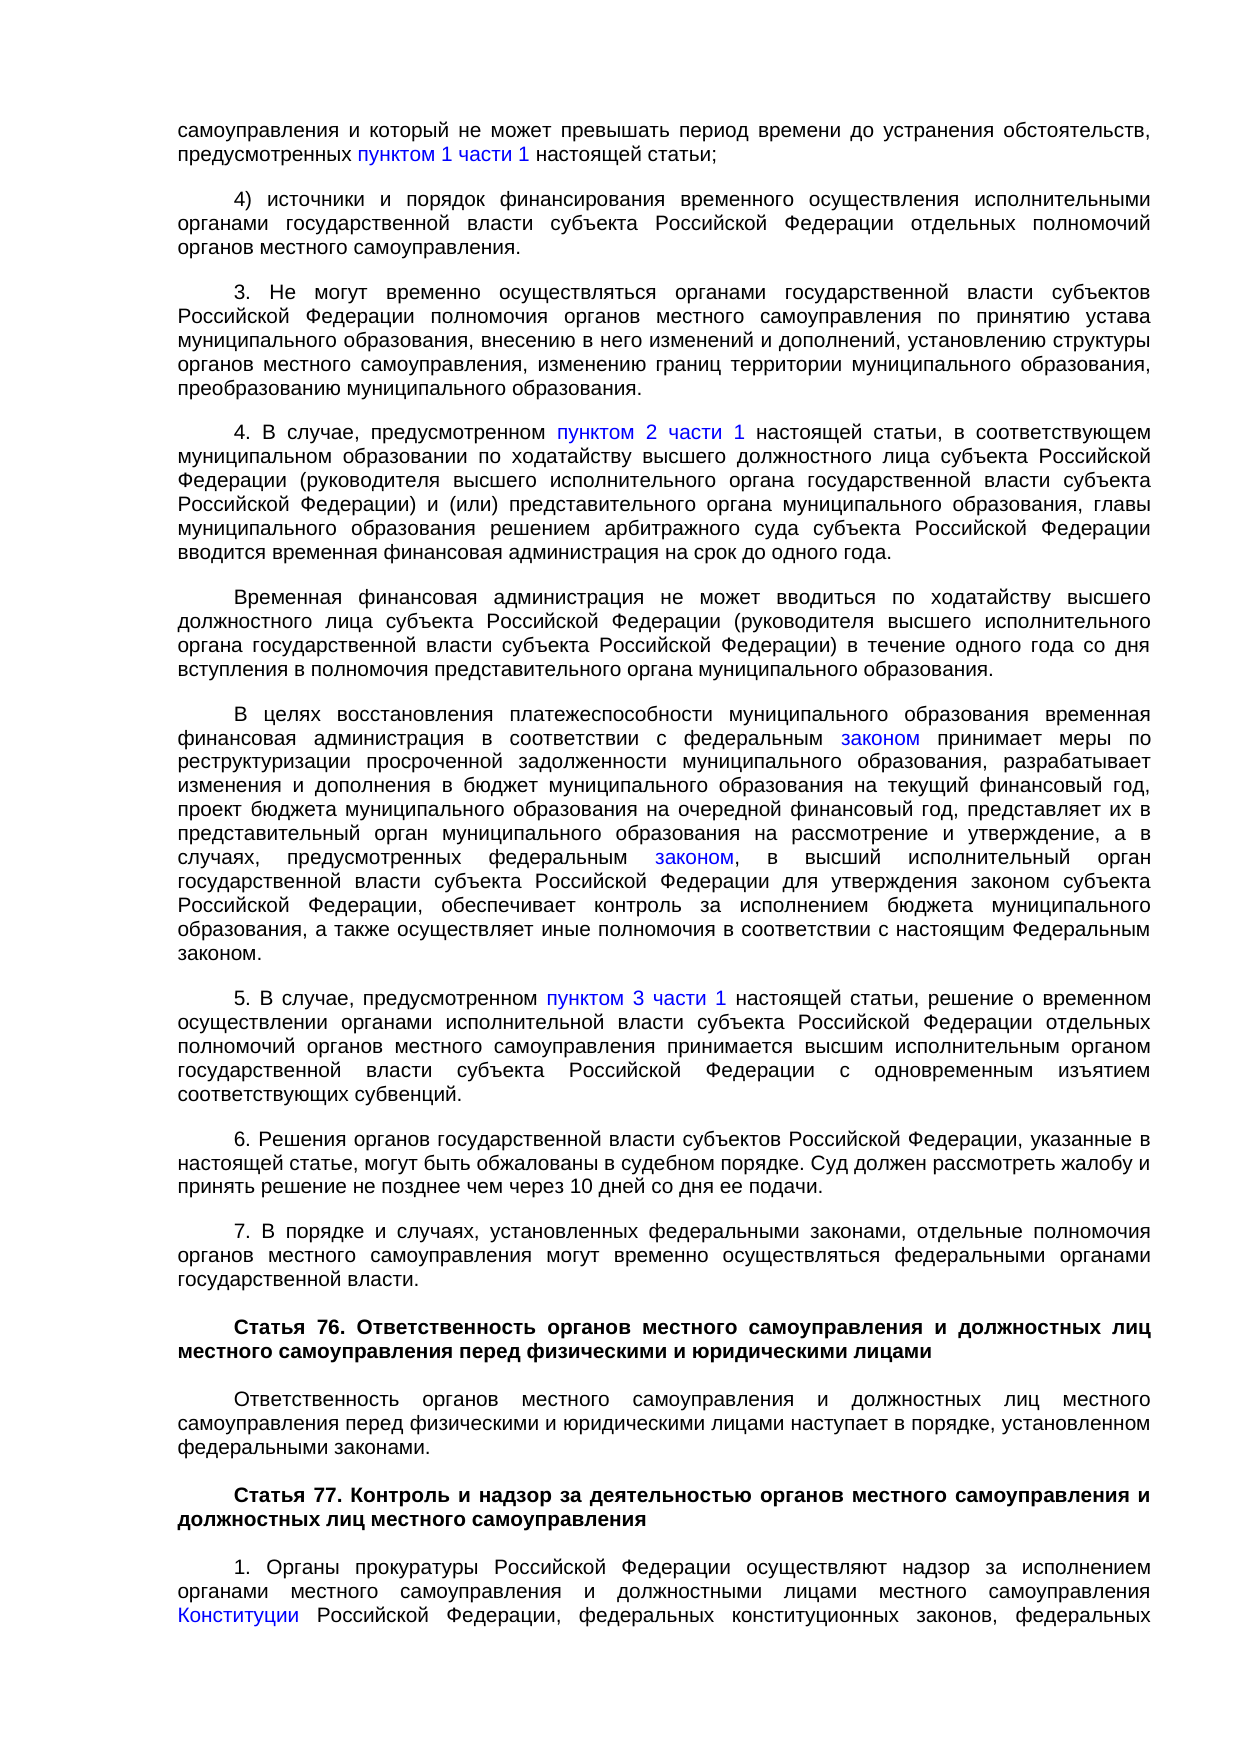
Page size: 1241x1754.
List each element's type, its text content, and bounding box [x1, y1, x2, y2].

text 5. В случае, предусмотренном пунктом 3 части 1 настоящей статьи, решение о временном осуществлении органами исполнительной власти субъекта Российской Федерации отдельных полномочий органов местного самоуправления принимается высшим исполнительным органом государственной власти субъекта Российской Федерации с одновременным изъятием соответствующих субвенций. [177, 986, 1152, 1106]
text 7. В порядке и случаях, установленных федеральными законами, отдельные полномочия органов местного самоуправления могут временно осуществляться федеральными органами государственной власти. [177, 1219, 1152, 1291]
text В целях восстановления платежеспособности муниципального образования временная финансовая администрация в соответствии с федеральным законом принимает меры по реструктуризации просроченной задолженности муниципального образования, разрабатывает изменения и дополнения в бюджет муниципального образования на текущий финансовый год, проект бюджета муниципального образования на очередной финансовый год, представляет их в представительный орган муниципального образования на рассмотрение и утверждение, а в случаях, предусмотренных федеральным законом, в высший исполнительный орган государственной власти субъекта Российской Федерации для утверждения законом субъекта Российской Федерации, обеспечивает контроль за исполнением бюджета муниципального образования, а также осуществляет иные полномочия в соответствии с настоящим Федеральным законом. [177, 701, 1152, 965]
title Статья 77. Контроль и надзор за деятельностью органов местного самоуправления и должностных лиц местного самоуправления [177, 1483, 1152, 1531]
text Ответственность органов местного самоуправления и должностных лиц местного самоуправления перед физическими и юридическими лицами наступает в порядке, установленном федеральными законами. [177, 1387, 1152, 1459]
text 3. Не могут временно осуществляться органами государственной власти субъектов Российской Федерации полномочия органов местного самоуправления по принятию устава муниципального образования, внесению в него изменений и дополнений, установлению структуры органов местного самоуправления, изменению границ территории муниципального образования, преобразованию муниципального образования. [177, 279, 1152, 399]
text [177, 1554, 1152, 1626]
title Статья 76. Ответственность органов местного самоуправления и должностных лиц местного самоуправления перед физическими и юридическими лицами [177, 1315, 1152, 1363]
text 6. Решения органов государственной власти субъектов Российской Федерации, указанные в настоящей статье, могут быть обжалованы в судебном порядке. Суд должен рассмотреть жалобу и принять решение не позднее чем через 10 дней со дня ее подачи. [177, 1126, 1152, 1198]
text 4) источники и порядок финансирования временного осуществления исполнительными органами государственной власти субъекта Российской Федерации отдельных полномочий органов местного самоуправления. [177, 187, 1152, 259]
text Временная финансовая администрация не может вводиться по ходатайству высшего должностного лица субъекта Российской Федерации (руководителя высшего исполнительного органа государственной власти субъекта Российской Федерации) в течение одного года со дня вступления в полномочия представительного органа муниципального образования. [177, 585, 1152, 681]
text 4. В случае, предусмотренном пунктом 2 части 1 настоящей статьи, в соответствующем муниципальном образовании по ходатайству высшего должностного лица субъекта Российской Федерации (руководителя высшего исполнительного органа государственной власти субъекта Российской Федерации) и (или) представительного органа муниципального образования, главы муниципального образования решением арбитражного суда субъекта Российской Федерации вводится временная финансовая администрация на срок до одного года. [177, 420, 1152, 564]
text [177, 118, 1152, 166]
